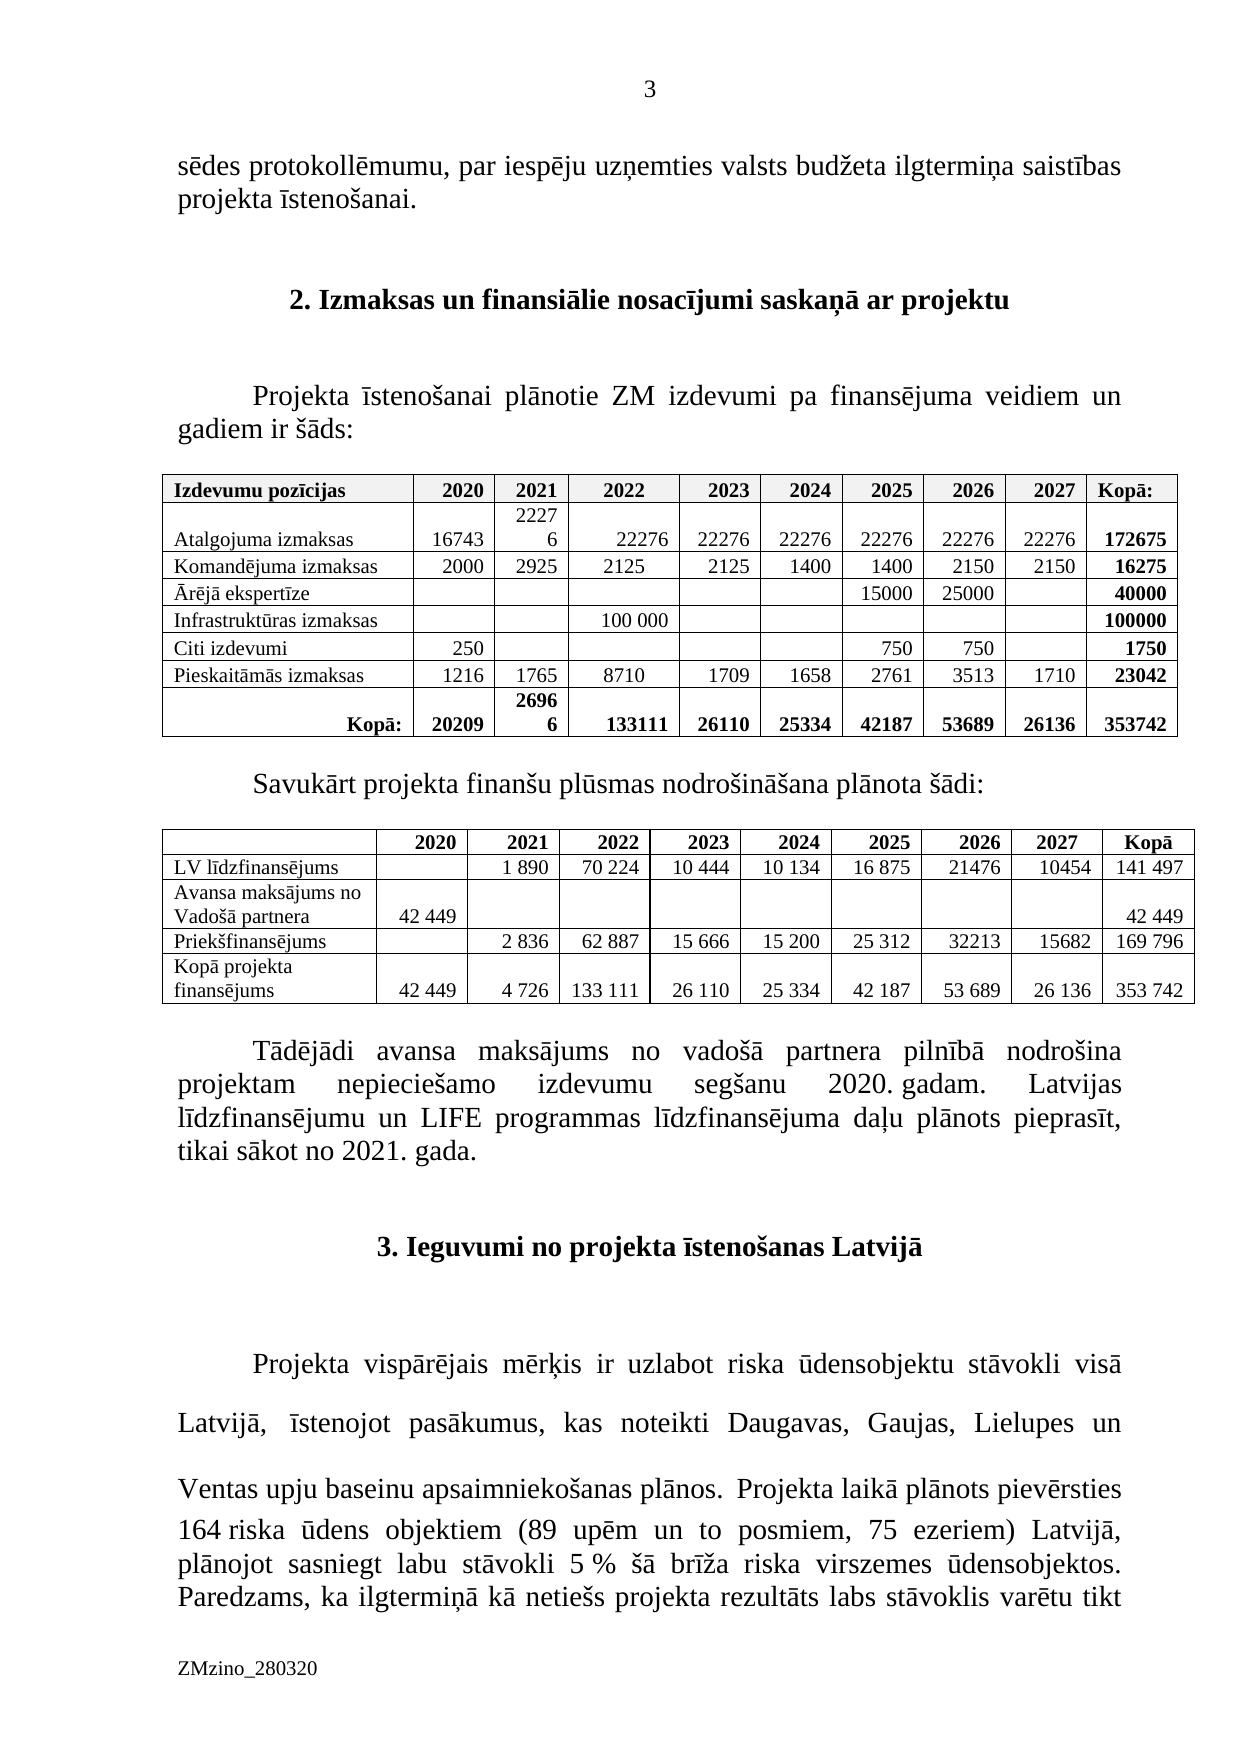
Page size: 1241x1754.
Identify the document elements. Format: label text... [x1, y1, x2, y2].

text Projekta īstenošanai plānotie ZM izdevumi pa finansējuma veidiem un gadiem ir šāds: [177, 378, 1122, 445]
table_cell [1006, 606, 1086, 632]
table_cell 353742 [1087, 688, 1177, 736]
table_cell 21476 [922, 855, 1011, 879]
table_cell 169 796 [1103, 929, 1194, 953]
table_cell [843, 606, 923, 632]
table_cell [569, 579, 679, 605]
table_cell 1400 [761, 552, 842, 578]
table_header Kopā: [1087, 475, 1177, 502]
table_cell 2 836 [468, 929, 559, 953]
table_cell 26 110 [651, 954, 740, 1002]
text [177, 148, 1122, 215]
text Savukārt projekta finanšu plūsmas nodrošināšana plānota šādi: [177, 766, 1122, 799]
table_cell 1709 [680, 661, 760, 687]
table_header [163, 830, 376, 854]
table_header 2023 [680, 475, 760, 502]
table_cell 2125 [680, 552, 760, 578]
table_cell [560, 880, 649, 928]
table_cell 10454 [1012, 855, 1102, 879]
table_cell 32213 [922, 929, 1011, 953]
table_cell 1710 [1006, 661, 1086, 687]
table_cell 750 [924, 633, 1005, 659]
table_cell 53689 [924, 688, 1005, 736]
table_cell 25334 [761, 688, 842, 736]
table_cell 23042 [1087, 661, 1177, 687]
table_cell [468, 880, 559, 928]
table_cell 1216 [414, 661, 494, 687]
table_cell [680, 606, 760, 632]
table_cell 10 444 [651, 855, 740, 879]
table_cell 8710 [569, 661, 679, 687]
table_cell Komandējuma izmaksas [163, 552, 413, 578]
table_cell 22276 [843, 503, 923, 551]
table_cell 15682 [1012, 929, 1102, 953]
table_header 2025 [832, 830, 921, 854]
table_cell [1006, 579, 1086, 605]
table_cell [1012, 880, 1102, 928]
table_header 2024 [761, 475, 842, 502]
table_cell 22276 [924, 503, 1005, 551]
table_cell Ārējā ekspertīze [163, 579, 413, 605]
table_cell 53 689 [922, 954, 1011, 1002]
table_cell Pieskaitāmās izmaksas [163, 661, 413, 687]
table_cell [761, 606, 842, 632]
table_cell 2761 [843, 661, 923, 687]
table_cell 42 449 [377, 954, 467, 1002]
table_cell 70 224 [560, 855, 649, 879]
table_header 2021 [468, 830, 559, 854]
table_cell 172675 [1087, 503, 1177, 551]
table_header Kopā [1103, 830, 1194, 854]
table_header 2025 [843, 475, 923, 502]
table_cell 133111 [569, 688, 679, 736]
table_cell [922, 880, 1011, 928]
table_cell 750 [843, 633, 923, 659]
table_cell 141 497 [1103, 855, 1194, 879]
text 2. Izmaksas un finansiālie nosacījumi saskaņā ar projektu [177, 282, 1122, 315]
table_cell 25000 [924, 579, 1005, 605]
table_cell 1750 [1087, 633, 1177, 659]
table_cell 16275 [1087, 552, 1177, 578]
table_cell Avansa maksājums no Vadošā partnera [163, 880, 376, 928]
table_cell 2000 [414, 552, 494, 578]
table_cell 26966 [495, 688, 568, 736]
table_cell 25 334 [741, 954, 831, 1002]
table_cell Citi izdevumi [163, 633, 413, 659]
text 3. Ieguvumi no projekta īstenošanas Latvijā [177, 1229, 1122, 1263]
table_cell 133 111 [560, 954, 649, 1002]
table_cell [761, 579, 842, 605]
table_cell 26 136 [1012, 954, 1102, 1002]
table_cell Kopā: [163, 688, 413, 736]
table_header 2022 [569, 475, 679, 502]
table_cell [495, 579, 568, 605]
table_cell [414, 579, 494, 605]
table_cell 22276 [569, 503, 679, 551]
table_cell [495, 633, 568, 659]
table_cell Kopā projekta finansējums [163, 954, 376, 1002]
table_cell 250 [414, 633, 494, 659]
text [177, 1347, 1122, 1613]
table_cell 2150 [1006, 552, 1086, 578]
table_cell [680, 579, 760, 605]
table_cell 20209 [414, 688, 494, 736]
table_cell 3513 [924, 661, 1005, 687]
table_cell 40000 [1087, 579, 1177, 605]
table_cell 15 200 [741, 929, 831, 953]
table_cell [832, 880, 921, 928]
table_cell Atalgojuma izmaksas [163, 503, 413, 551]
table_cell 2150 [924, 552, 1005, 578]
table_cell 1765 [495, 661, 568, 687]
table_cell 1400 [843, 552, 923, 578]
table_cell 2925 [495, 552, 568, 578]
table_cell 26136 [1006, 688, 1086, 736]
table_cell 4 726 [468, 954, 559, 1002]
table_cell [741, 880, 831, 928]
table_header 2020 [377, 830, 467, 854]
table_cell 2125 [569, 552, 679, 578]
table_cell Priekšfinansējums [163, 929, 376, 953]
table_header 2023 [651, 830, 740, 854]
table_cell 100 000 [569, 606, 679, 632]
table_cell LV līdzfinansējums [163, 855, 376, 879]
table_cell [761, 633, 842, 659]
table_cell 22276 [680, 503, 760, 551]
table_header Izdevumu pozīcijas [163, 475, 413, 502]
table_cell 16743 [414, 503, 494, 551]
table_cell 10 134 [741, 855, 831, 879]
table_cell [924, 606, 1005, 632]
table_cell [651, 880, 740, 928]
table_header 2027 [1006, 475, 1086, 502]
table_header 2020 [414, 475, 494, 502]
table_cell 42 187 [832, 954, 921, 1002]
table_header 2027 [1012, 830, 1102, 854]
table_cell 42187 [843, 688, 923, 736]
table_cell 26110 [680, 688, 760, 736]
table_cell 62 887 [560, 929, 649, 953]
table_cell 15000 [843, 579, 923, 605]
table_cell 1658 [761, 661, 842, 687]
table_cell Infrastruktūras izmaksas [163, 606, 413, 632]
table_cell [414, 606, 494, 632]
table_cell [1006, 633, 1086, 659]
table_cell 22276 [495, 503, 568, 551]
table_cell [569, 633, 679, 659]
table_cell [377, 929, 467, 953]
table_cell 100000 [1087, 606, 1177, 632]
table_cell 15 666 [651, 929, 740, 953]
table_cell 16 875 [832, 855, 921, 879]
table_cell 1 890 [468, 855, 559, 879]
table_header 2024 [741, 830, 831, 854]
table_cell 353 742 [1103, 954, 1194, 1002]
table_cell 25 312 [832, 929, 921, 953]
text Tādējādi avansa maksājums no vadošā partnera pilnībā nodrošina projektam nepieciešamo izdevumu segšanu 2020. gadam. Latvijas līdzfinansējumu un LIFE programmas līdzfinansējuma daļu plānots pieprasīt, tikai sākot no 2021. gada. [177, 1033, 1122, 1167]
table_header 2022 [560, 830, 649, 854]
table_cell [680, 633, 760, 659]
table_cell 42 449 [1103, 880, 1194, 928]
table_header 2021 [495, 475, 568, 502]
table_cell 22276 [1006, 503, 1086, 551]
table_header 2026 [922, 830, 1011, 854]
table_cell [377, 855, 467, 879]
table_cell 42 449 [377, 880, 467, 928]
table_cell [495, 606, 568, 632]
table_cell 22276 [761, 503, 842, 551]
table_header 2026 [924, 475, 1005, 502]
